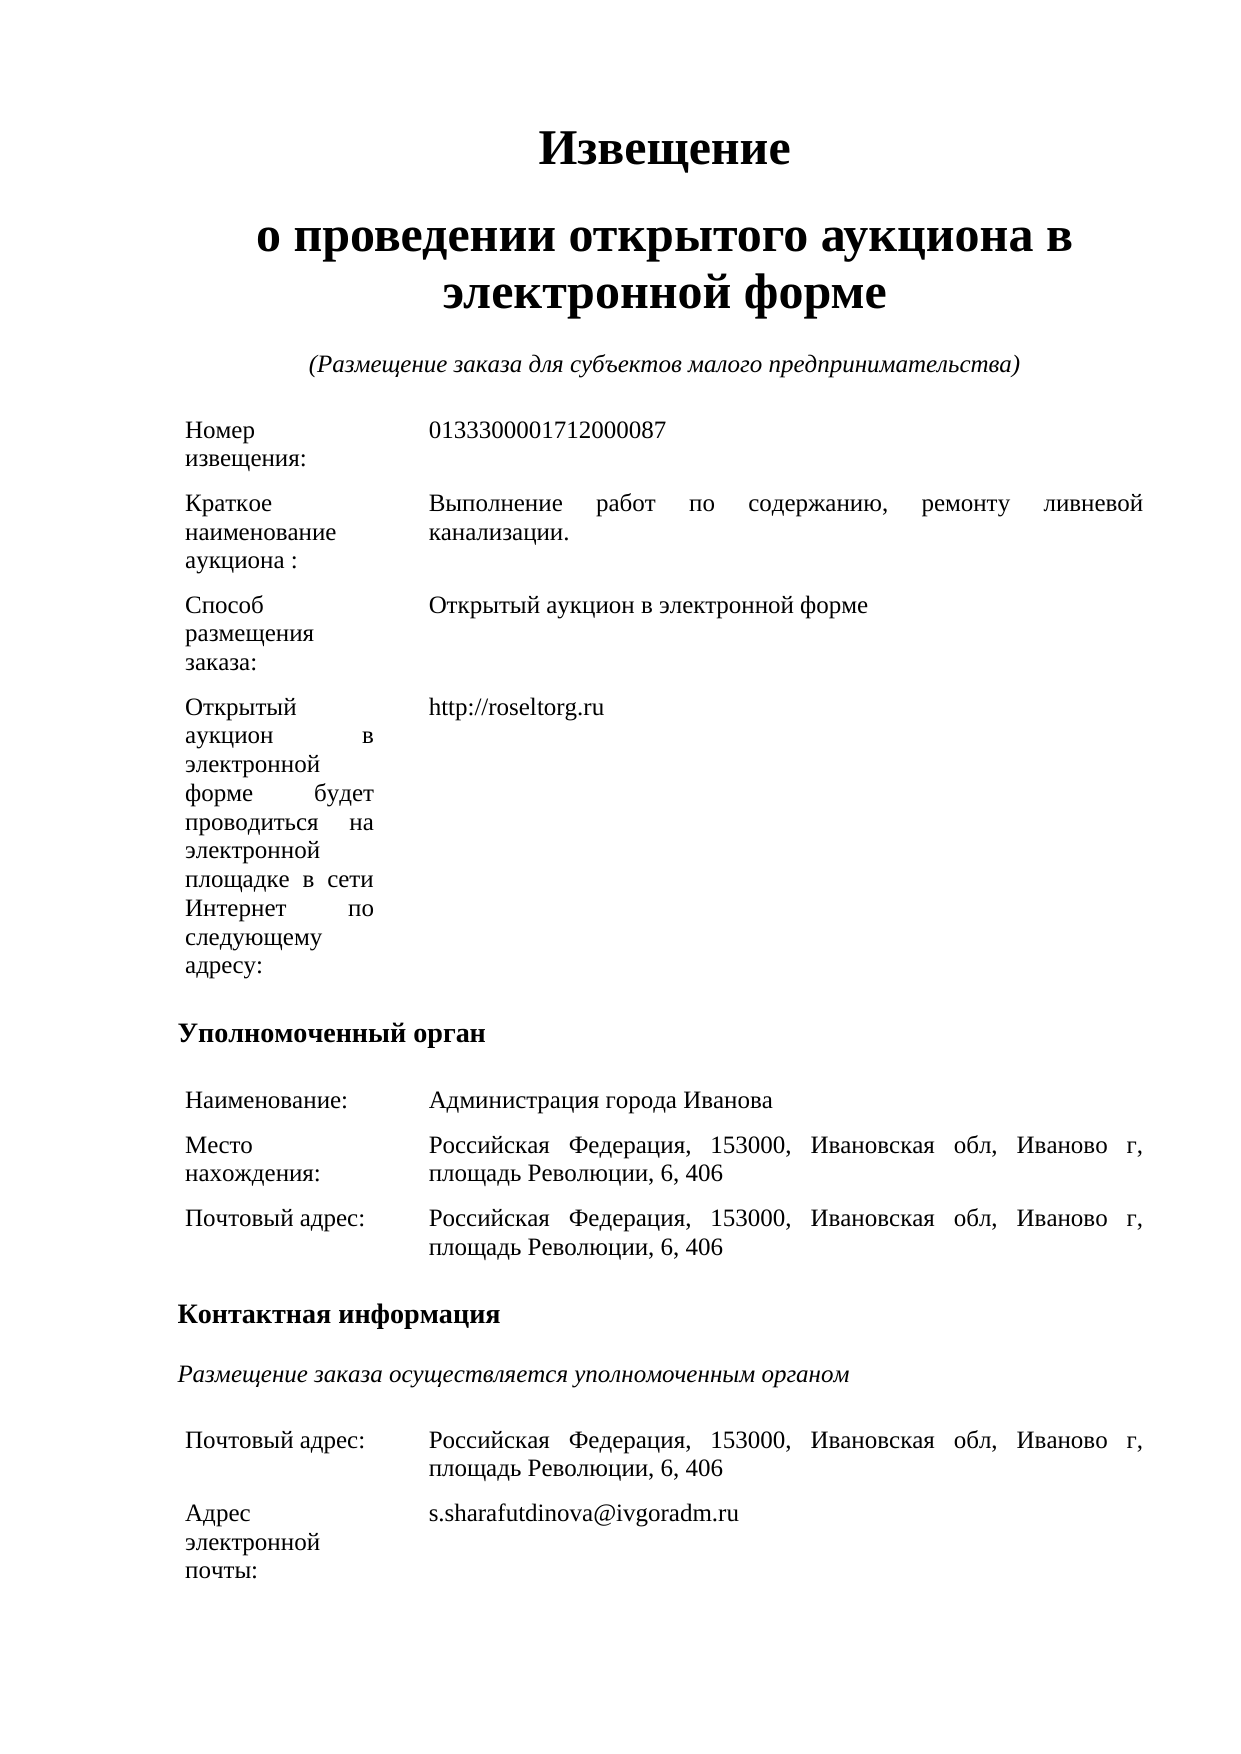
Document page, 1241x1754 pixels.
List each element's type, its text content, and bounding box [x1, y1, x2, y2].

table_cell Адрес электронной почты: [177, 1490, 421, 1592]
table_cell Открытый аукцион в электронной форме [421, 582, 1152, 684]
table_cell http://roseltorg.ru [421, 684, 1152, 987]
table_header Наименование: [177, 1078, 421, 1122]
text Контактная информация [177, 1297, 1152, 1330]
table_header Номер извещения: [177, 407, 421, 480]
text о проведении открытого аукциона в электронной форме [177, 205, 1152, 320]
table_cell Место нахождения: [177, 1122, 421, 1195]
table_cell Краткое наименование аукциона : [177, 480, 421, 582]
table_header 0133300001712000087 [421, 407, 1152, 480]
table_cell Выполнение работ по содержанию, ремонту ливневой канализации. [421, 480, 1152, 582]
table_cell Российская Федерация, 153000, Ивановская обл, Иваново г, площадь Революции, 6, 406 [421, 1122, 1152, 1195]
table_cell Почтовый адрес: [177, 1195, 421, 1268]
text Извещение [177, 118, 1152, 176]
text Уполномоченный орган [177, 1016, 1152, 1048]
table_cell Открытый аукцион в электронной форме будет проводиться на электронной площадке в сети Интернет по следующему адресу: [177, 684, 421, 987]
table_header Российская Федерация, 153000, Ивановская обл, Иваново г, площадь Революции, 6, 406 [421, 1417, 1152, 1490]
table_cell Способ размещения заказа: [177, 582, 421, 684]
table_cell s.sharafutdinova@ivgoradm.ru [421, 1490, 1152, 1592]
text Размещение заказа осуществляется уполномоченным органом [177, 1359, 1152, 1388]
table_header Почтовый адрес: [177, 1417, 421, 1490]
text (Размещение заказа для субъектов малого предпринимательства) [177, 349, 1152, 378]
table_header Администрация города Иванова [421, 1078, 1152, 1122]
table_cell Российская Федерация, 153000, Ивановская обл, Иваново г, площадь Революции, 6, 406 [421, 1195, 1152, 1268]
